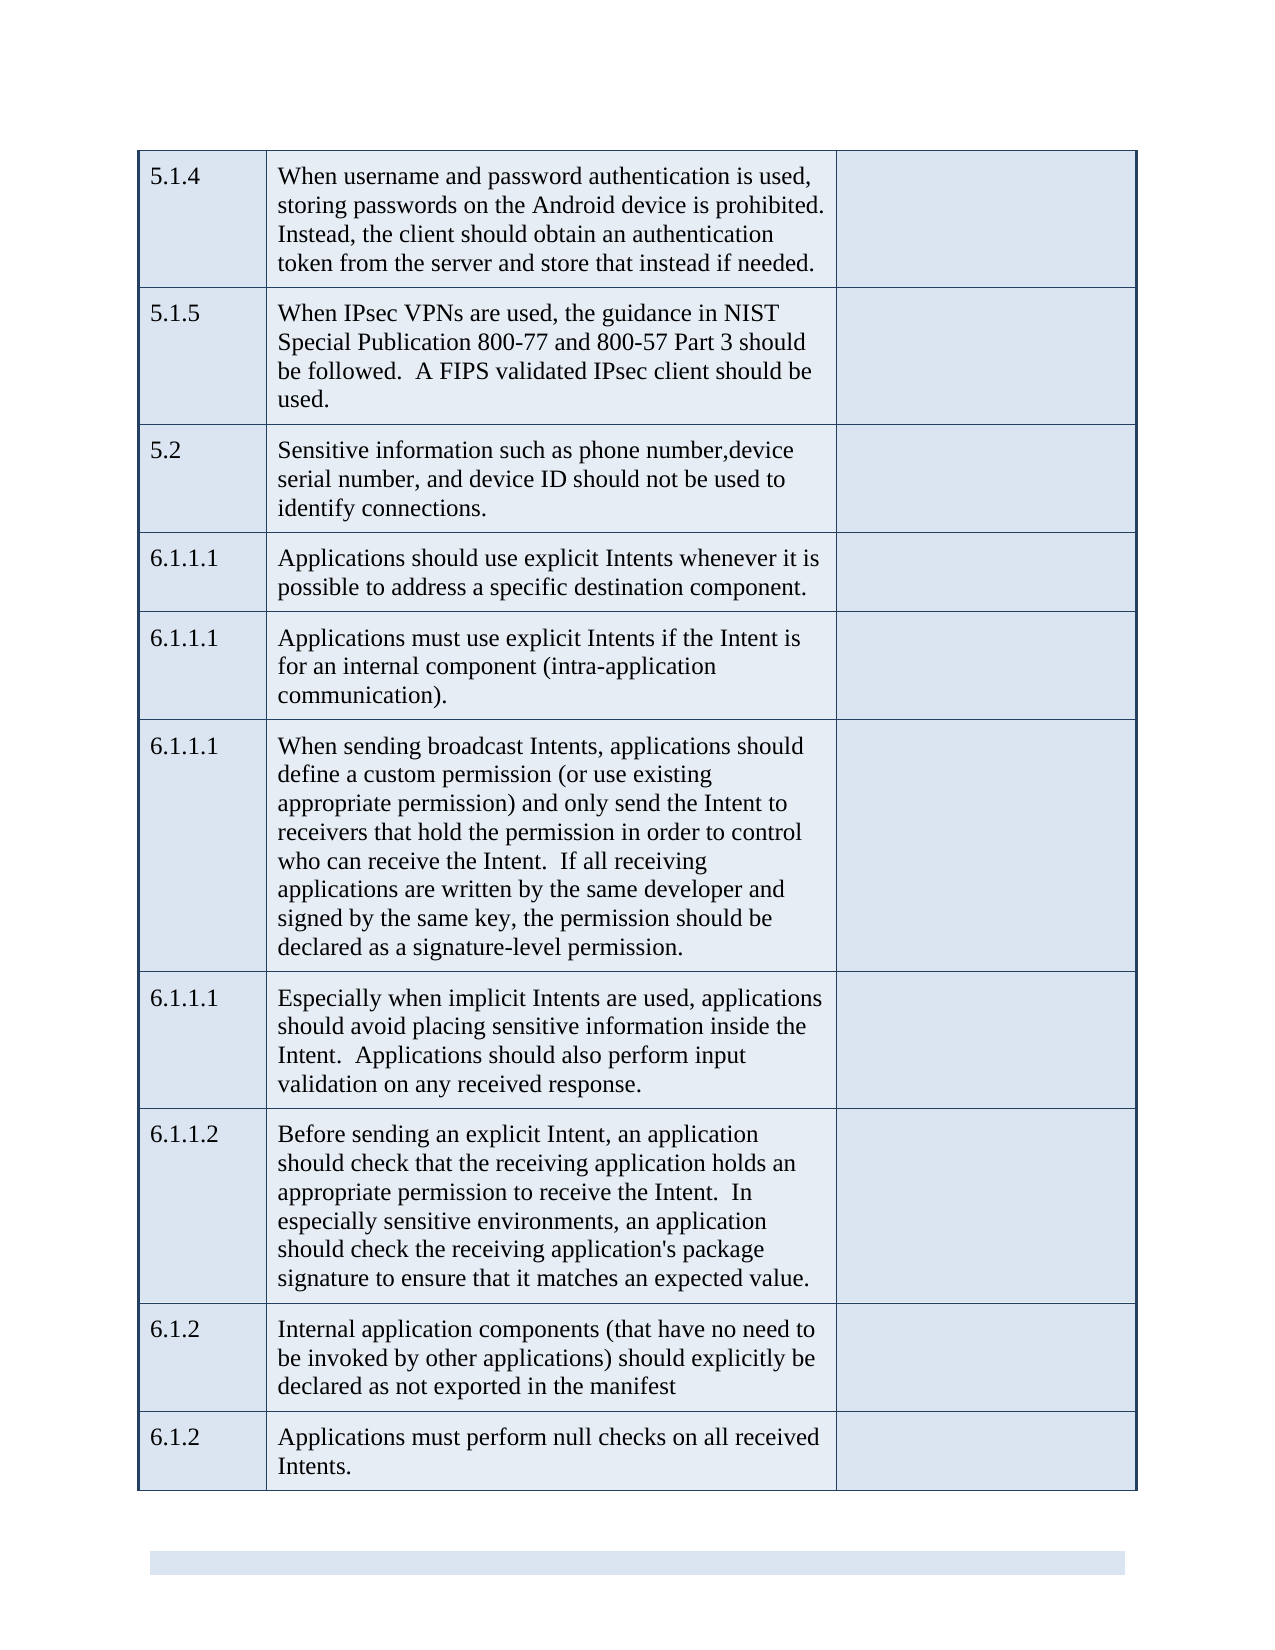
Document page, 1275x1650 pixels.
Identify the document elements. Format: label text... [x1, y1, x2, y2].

table_cell Applications should use explicit Intents whenever it is possible to address a specific destination component. [267, 533, 836, 611]
table_cell [837, 720, 1135, 971]
table_cell 5.1.4 [140, 151, 266, 287]
table_cell [837, 1412, 1135, 1490]
table_cell 6.1.1.1 [140, 533, 266, 611]
table_cell [837, 612, 1135, 719]
table_cell 6.1.1.1 [140, 612, 266, 719]
table_cell When IPsec VPNs are used, the guidance in NIST Special Publication 800-77 and 800-57 Part 3 should be followed. A FIPS validated IPsec client should be used. [267, 288, 836, 424]
table_cell [837, 533, 1135, 611]
table_cell 5.2 [140, 425, 266, 532]
table_cell [837, 151, 1135, 287]
table_cell When sending broadcast Intents, applications should define a custom permission (or use existing appropriate permission) and only send the Intent to receivers that hold the permission in order to control who can receive the Intent. If all receiving applications are written by the same developer and signed by the same key, the permission should be declared as a signature-level permission. [267, 720, 836, 971]
table_cell Before sending an explicit Intent, an application should check that the receiving application holds an appropriate permission to receive the Intent. In especially sensitive environments, an application should check the receiving application's package signature to ensure that it matches an expected value. [267, 1109, 836, 1302]
table_cell 6.1.1.2 [140, 1109, 266, 1302]
table_cell Sensitive information such as phone number,device serial number, and device ID should not be used to identify connections. [267, 425, 836, 532]
table_cell [837, 972, 1135, 1108]
table_cell 6.1.1.1 [140, 972, 266, 1108]
table_cell Internal application components (that have no need to be invoked by other applications) should explicitly be declared as not exported in the manifest [267, 1304, 836, 1411]
table_cell Especially when implicit Intents are used, applications should avoid placing sensitive information inside the Intent. Applications should also perform input validation on any received response. [267, 972, 836, 1108]
table_cell [837, 288, 1135, 424]
table_cell 6.1.1.1 [140, 720, 266, 971]
table_cell 6.1.2 [140, 1304, 266, 1411]
table_cell [837, 1304, 1135, 1411]
table_cell When username and password authentication is used, storing passwords on the Android device is prohibited. Instead, the client should obtain an authentication token from the server and store that instead if needed. [267, 151, 836, 287]
table_cell Applications must perform null checks on all received Intents. [267, 1412, 836, 1490]
table_cell 6.1.2 [140, 1412, 266, 1490]
table_cell Applications must use explicit Intents if the Intent is for an internal component (intra-application communication). [267, 612, 836, 719]
table_cell 5.1.5 [140, 288, 266, 424]
table_cell [837, 1109, 1135, 1302]
table_cell [837, 425, 1135, 532]
